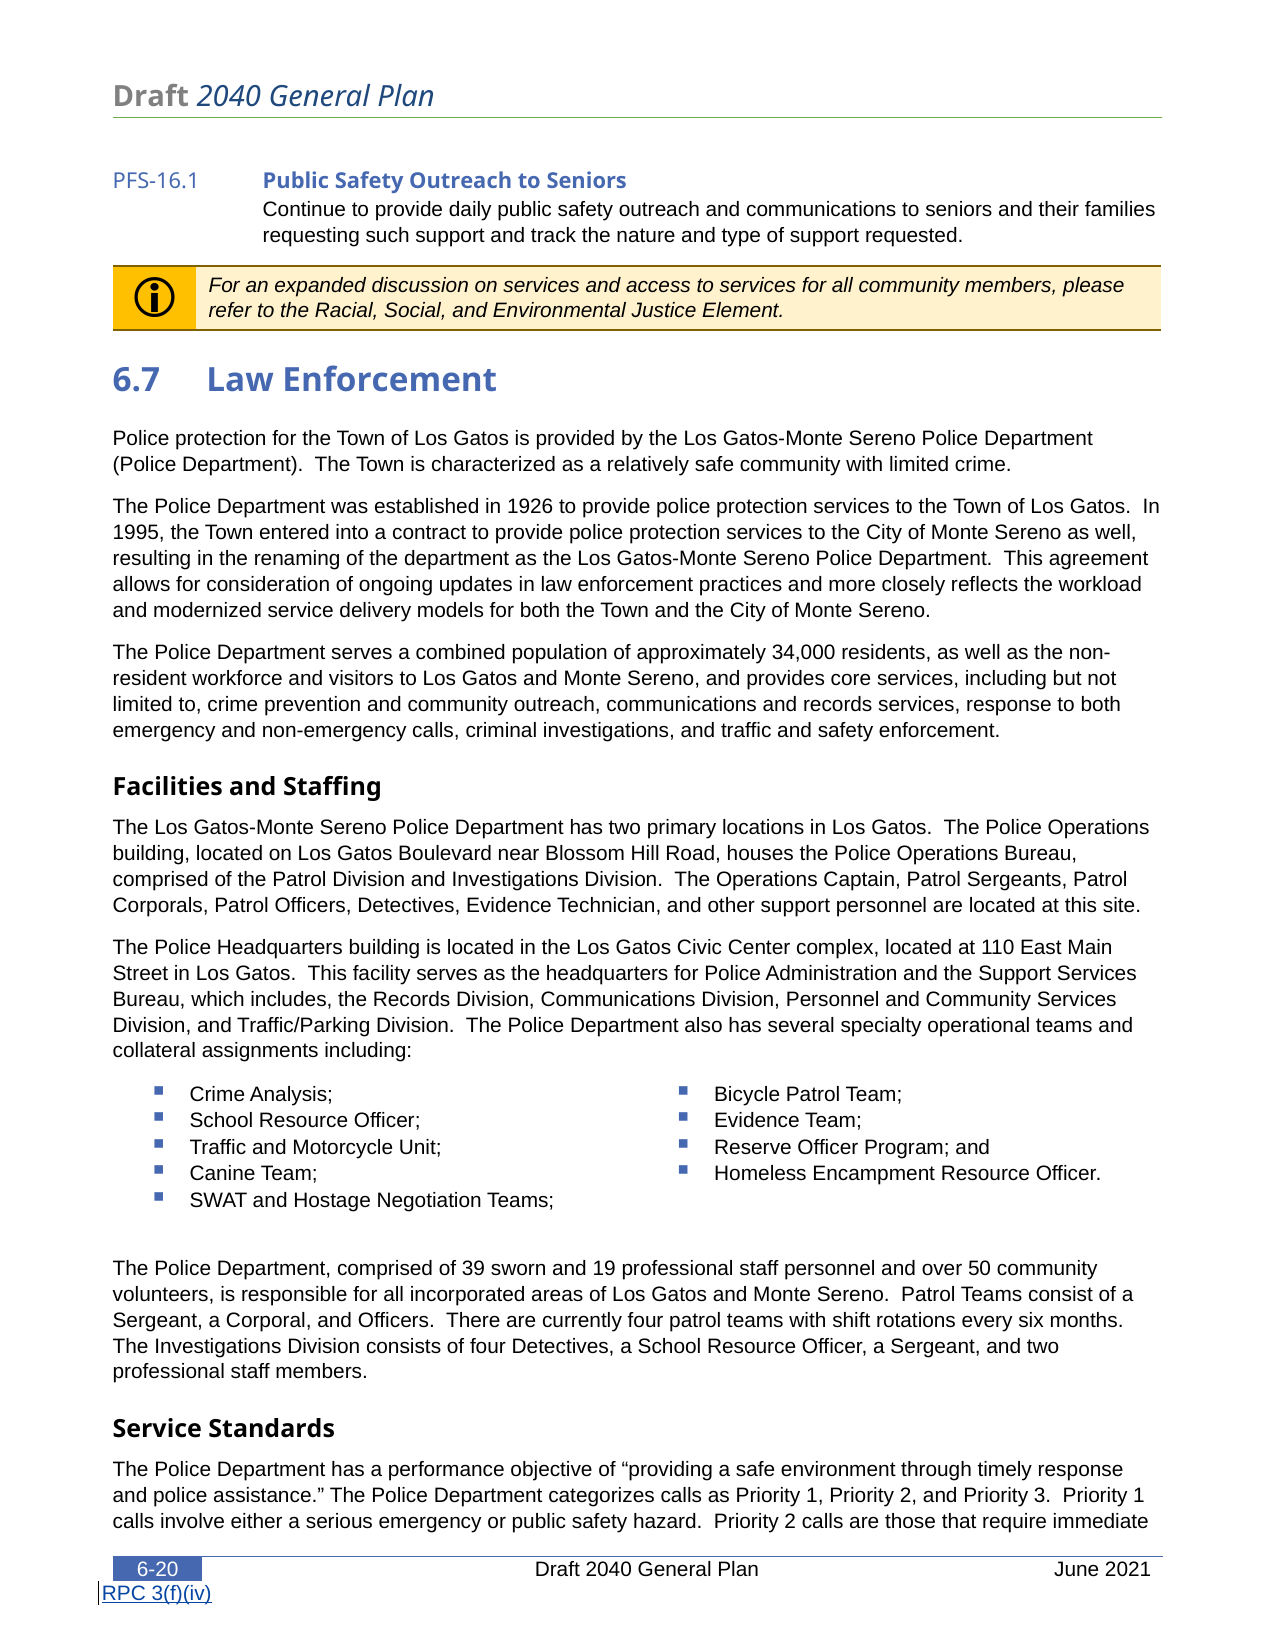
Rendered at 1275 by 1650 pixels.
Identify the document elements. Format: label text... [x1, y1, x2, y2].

text The Los Gatos-Monte Sereno Police Department has two primary locations in Los Gatos. The Police Operations building, located on Los Gatos Boulevard near Blossom Hill Road, houses the Police Operations Bureau, comprised of the Patrol Division and Investigations Division. The Operations Captain, Patrol Sergeants, Patrol Corporals, Patrol Officers, Detectives, Evidence Technician, and other support personnel are located at this site. [112, 815, 1162, 916]
subtitle Law Enforcement [112, 355, 1162, 401]
text Police protection for the Town of Los Gatos is provided by the Los Gatos-Monte Sereno Police Department (Police Department). The Town is characterized as a relatively safe community with limited crime. [112, 426, 1162, 476]
table_header Crime Analysis; School Resource Officer; Traffic and Motorcycle Unit; Canine Team; SWAT and Hostage Negotiation Teams; [113, 1081, 637, 1213]
text The Police Department serves a combined population of approximately 34,000 residents, as well as the non-resident workforce and visitors to Los Gatos and Monte Sereno, and provides core services, including but not limited to, crime prevention and community outreach, communications and records services, response to both emergency and non-emergency calls, criminal investigations, and traffic and safety enforcement. [112, 640, 1162, 741]
subtitle Service Standards [112, 1410, 1162, 1444]
table_header For an expanded discussion on services and access to services for all community members, please refer to the Racial, Social, and Environmental Justice Element. [196, 267, 1161, 329]
subtitle Facilities and Staffing [112, 768, 1162, 802]
table_header  [113, 267, 196, 329]
text The Police Department, comprised of 39 sworn and 19 professional staff personnel and over 50 community volunteers, is responsible for all incorporated areas of Los Gatos and Monte Sereno. Patrol Teams consist of a Sergeant, a Corporal, and Officers. There are currently four patrol teams with shift rotations every six months. The Investigations Division consists of four Detectives, a School Resource Officer, a Sergeant, and two professional staff members. [112, 1256, 1162, 1383]
table_header Bicycle Patrol Team; Evidence Team; Reserve Officer Program; and Homeless Encampment Resource Officer. [637, 1081, 1161, 1213]
text Continue to provide daily public safety outreach and communications to seniors and their families requesting such support and track the nature and type of support requested. [112, 197, 1162, 246]
text The Police Headquarters building is located in the Los Gatos Civic Center complex, located at 110 East Main Street in Los Gatos. This facility serves as the headquarters for Police Administration and the Support Services Bureau, which includes, the Records Division, Communications Division, Personnel and Community Services Division, and Traffic/Parking Division. The Police Department also has several specialty operational teams and collateral assignments including: [112, 935, 1162, 1062]
text The Police Department was established in 1926 to provide police protection services to the Town of Los Gatos. In 1995, the Town entered into a contract to provide police protection services to the City of Monte Sereno as well, resulting in the renaming of the department as the Los Gatos-Monte Sereno Police Department. This agreement allows for consideration of ongoing updates in law enforcement practices and more closely reflects the workload and modernized service delivery models for both the Town and the City of Monte Sereno. [112, 494, 1162, 621]
text Public Safety Outreach to Seniors [112, 164, 1162, 194]
